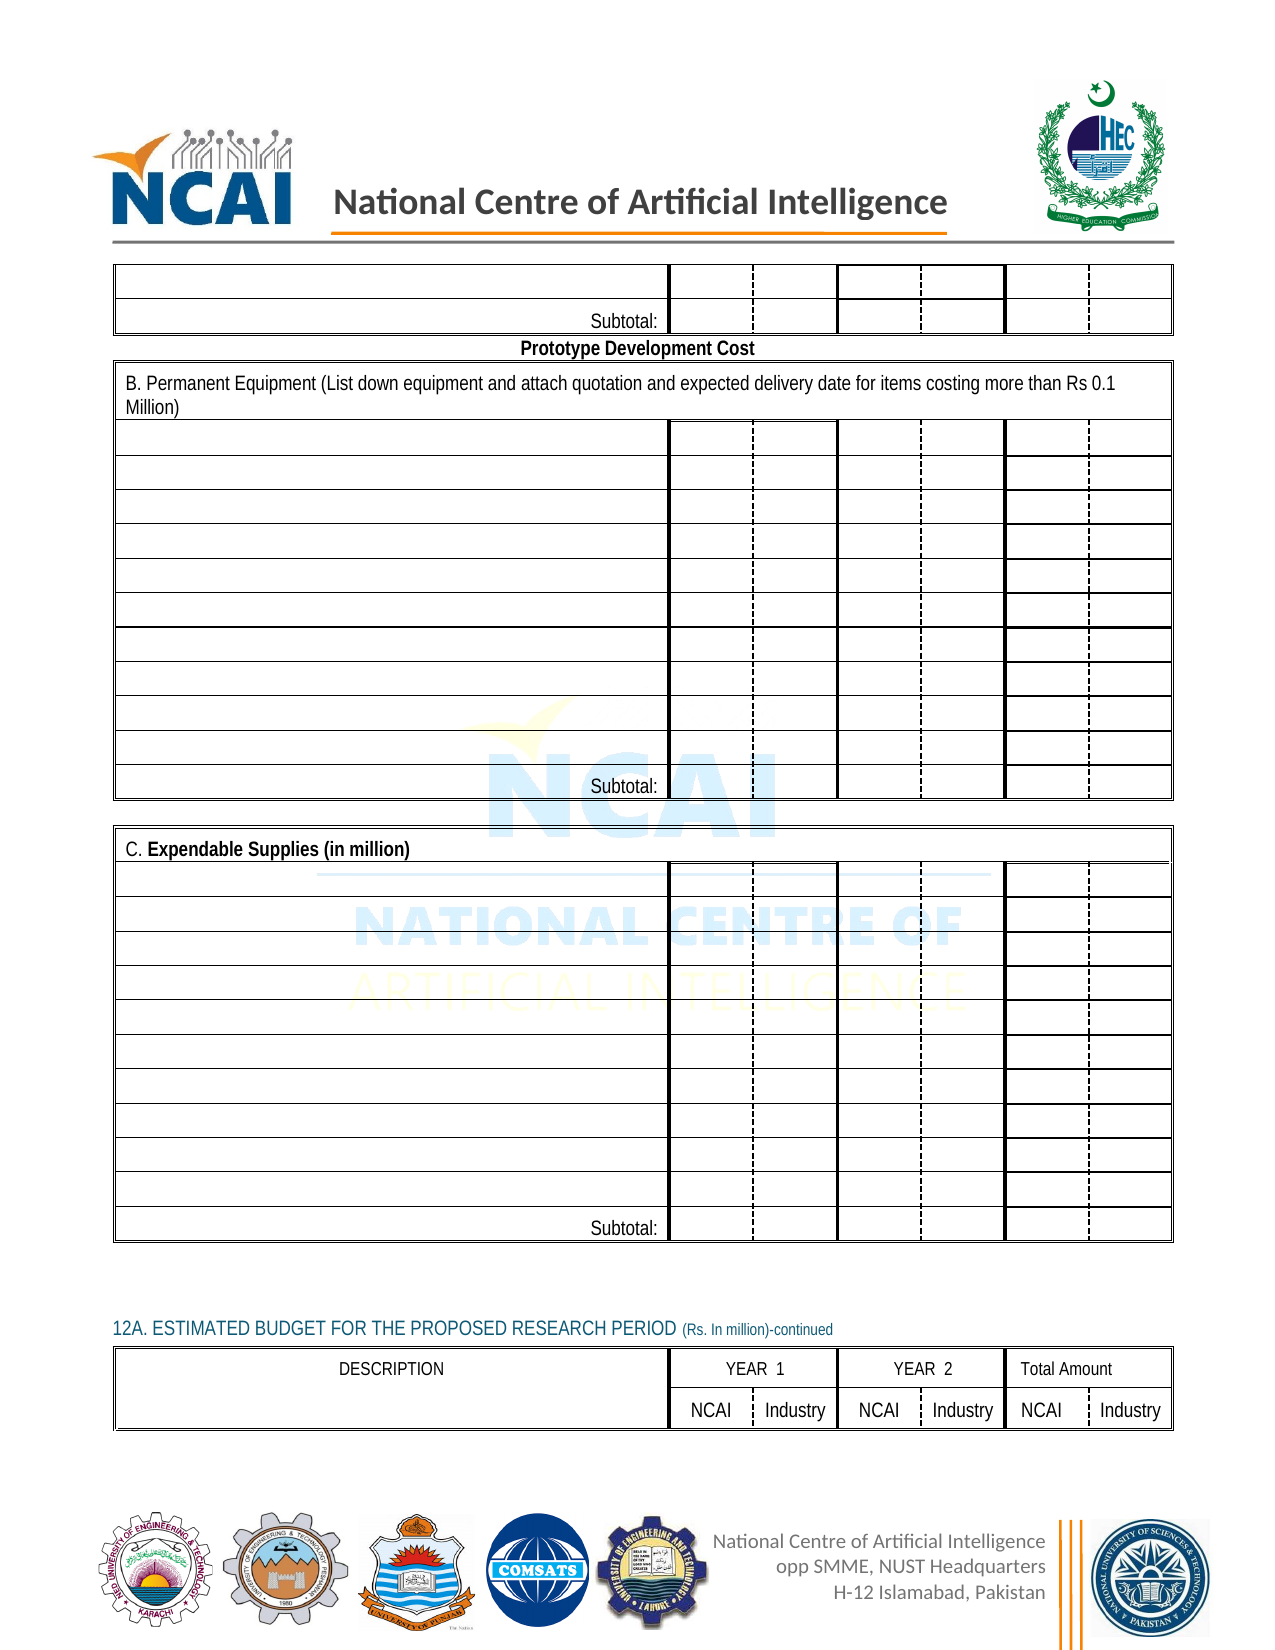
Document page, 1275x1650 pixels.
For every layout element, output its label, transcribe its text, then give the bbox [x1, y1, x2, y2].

table_cell [839, 524, 921, 558]
table_cell [1089, 697, 1171, 729]
table_cell [116, 593, 667, 626]
table_cell [671, 1207, 753, 1240]
table_cell [753, 593, 836, 626]
table_cell [753, 299, 836, 333]
table_cell Subtotal: [116, 1207, 667, 1240]
table_cell [1007, 594, 1089, 626]
table_cell [753, 490, 836, 523]
table_cell [921, 966, 1003, 999]
table_cell [1007, 766, 1089, 798]
table_cell [671, 1172, 753, 1206]
table_cell [671, 897, 753, 931]
table_cell [921, 1207, 1003, 1240]
table_cell [671, 864, 753, 896]
table_cell [753, 559, 836, 592]
table_cell NCAI [839, 1388, 921, 1427]
table_cell [839, 490, 921, 523]
table_header DESCRIPTION [116, 1349, 667, 1427]
table_cell [671, 299, 753, 333]
table_cell [753, 696, 836, 729]
table_cell [921, 662, 1003, 695]
table_cell [839, 1104, 921, 1137]
table_cell [921, 1035, 1003, 1068]
table_cell [116, 897, 667, 931]
picture [1034, 79, 1168, 234]
table_cell [921, 1069, 1003, 1102]
table_cell [1007, 629, 1089, 661]
table_cell [921, 1172, 1003, 1206]
table_cell [1089, 525, 1171, 558]
table_cell [671, 628, 753, 661]
table_cell [1089, 663, 1171, 695]
table_cell [921, 266, 1003, 298]
table_cell [1089, 299, 1171, 333]
table_cell [839, 966, 921, 999]
picture [486, 1512, 589, 1628]
table_cell [1007, 1208, 1089, 1240]
table_cell [116, 862, 667, 896]
table_cell [753, 1000, 836, 1034]
table_cell [116, 662, 667, 695]
table_cell [839, 456, 921, 489]
table_cell [921, 420, 1003, 454]
table_cell [1089, 861, 1171, 896]
table_cell [753, 422, 836, 454]
table_cell NCAI [1007, 1388, 1089, 1427]
table_cell [671, 765, 753, 798]
table_cell [671, 559, 753, 592]
table_cell [671, 731, 753, 764]
table_cell [753, 932, 836, 965]
table_cell [671, 696, 753, 729]
picture [89, 119, 307, 235]
table_cell Subtotal: [116, 765, 667, 798]
table_cell [839, 593, 921, 626]
table_header Total Amount [1007, 1349, 1171, 1387]
table_cell [116, 524, 667, 558]
table_cell [839, 1069, 921, 1102]
table_cell [1089, 491, 1171, 523]
table_cell [1007, 697, 1089, 729]
table_cell [921, 524, 1003, 558]
table_cell [116, 420, 667, 454]
table_cell [753, 1104, 836, 1137]
table_cell [1089, 766, 1171, 798]
table_cell [671, 593, 753, 626]
table_cell [1089, 1001, 1171, 1034]
table_cell [116, 1172, 667, 1206]
table_cell [671, 265, 753, 298]
table_cell [116, 966, 667, 999]
table_cell [753, 265, 836, 298]
table_cell [839, 765, 921, 798]
table_cell [671, 456, 753, 489]
table_cell [116, 1104, 667, 1137]
table_cell [671, 1138, 753, 1171]
table_cell [839, 420, 921, 454]
table_cell [921, 300, 1003, 333]
table_cell [753, 897, 836, 931]
table_cell [839, 559, 921, 592]
table_cell [753, 1035, 836, 1068]
table_cell [116, 628, 667, 661]
table_header YEAR 1 [671, 1349, 836, 1387]
table_cell [116, 490, 667, 523]
table_cell [753, 628, 836, 661]
table_cell [921, 559, 1003, 592]
table_cell [753, 1207, 836, 1240]
picture [1087, 1519, 1216, 1637]
picture [590, 1512, 710, 1630]
table_cell [839, 932, 921, 965]
table_header B. Permanent Equipment (List down equipment and attach quotation and expected delivery date for items costing more than Rs 0.1 Million) [116, 363, 1171, 419]
table_cell [1089, 1070, 1171, 1102]
table_cell [671, 1035, 753, 1068]
table_cell [1089, 1208, 1171, 1240]
table_cell [753, 864, 836, 896]
table_cell [116, 696, 667, 729]
text Prototype Development Cost [112, 336, 1162, 360]
table_cell [671, 932, 753, 965]
table_cell [671, 524, 753, 558]
table_cell [116, 1035, 667, 1068]
table_cell [116, 559, 667, 592]
table_cell [1007, 457, 1089, 489]
table_cell [1089, 560, 1171, 592]
table_cell [839, 1172, 921, 1206]
table_cell [116, 932, 667, 965]
table_cell [1007, 933, 1089, 965]
table_cell [1007, 967, 1089, 999]
table_cell [116, 1069, 667, 1102]
table_cell [116, 731, 667, 764]
table_cell [116, 265, 667, 298]
table_cell [839, 696, 921, 729]
table_cell [839, 1035, 921, 1068]
table_cell [1089, 420, 1171, 454]
table_cell [753, 1138, 836, 1171]
table_cell [921, 862, 1003, 896]
table_cell [1089, 732, 1171, 764]
table_cell [1007, 420, 1089, 454]
table_cell [1089, 933, 1171, 965]
table_cell [1007, 1139, 1089, 1171]
table_cell [1089, 629, 1171, 661]
table_cell Industry [921, 1388, 1003, 1427]
table_header C. Expendable Supplies (in million) [116, 829, 1171, 861]
table_cell [1089, 967, 1171, 999]
table_cell [753, 524, 836, 558]
picture [98, 1510, 476, 1631]
table_cell [671, 1104, 753, 1137]
table_cell [839, 1207, 921, 1240]
table_cell [753, 765, 836, 798]
table_cell [839, 266, 921, 298]
table_cell [1007, 898, 1089, 931]
table_cell [671, 662, 753, 695]
table_cell [921, 456, 1003, 489]
table_cell [839, 1138, 921, 1171]
table_cell [671, 490, 753, 523]
table_cell [921, 932, 1003, 965]
table_cell [921, 1138, 1003, 1171]
table_cell [1007, 560, 1089, 592]
table_cell [1007, 525, 1089, 558]
table_cell [1089, 265, 1171, 298]
table_cell [839, 897, 921, 931]
table_cell [753, 966, 836, 999]
table_cell [1089, 1173, 1171, 1206]
table_cell [1007, 299, 1089, 333]
table_cell [1007, 1070, 1089, 1102]
table_cell [1089, 1036, 1171, 1068]
table_cell [921, 593, 1003, 626]
table_cell [116, 1000, 667, 1034]
table_cell [1007, 1105, 1089, 1137]
table_cell [671, 422, 753, 454]
table_cell [1007, 1173, 1089, 1206]
table_cell [1089, 594, 1171, 626]
table_cell [753, 662, 836, 695]
table_cell [671, 966, 753, 999]
table_cell [1089, 1139, 1171, 1171]
subtitle 12A. ESTIMATED BUDGET FOR THE PROPOSED RESEARCH PERIOD (Rs. In million)-continued [112, 1316, 1162, 1340]
table_cell [1089, 1105, 1171, 1137]
table_cell [921, 765, 1003, 798]
table_cell [1007, 491, 1089, 523]
table_cell [921, 1000, 1003, 1034]
table_cell [839, 731, 921, 764]
table_cell [921, 490, 1003, 523]
table_cell [753, 731, 836, 764]
table_cell [753, 1069, 836, 1102]
table_cell [839, 1000, 921, 1034]
table_cell [921, 628, 1003, 661]
table_cell [839, 628, 921, 661]
table_cell NCAI [671, 1388, 753, 1427]
table_cell [921, 1104, 1003, 1137]
table_cell [1007, 864, 1089, 896]
table_cell [1007, 265, 1089, 298]
table_cell [753, 456, 836, 489]
table_cell [671, 1000, 753, 1034]
table_cell [921, 696, 1003, 729]
table_cell [1007, 663, 1089, 695]
table_cell [1007, 1036, 1089, 1068]
table_cell [753, 1172, 836, 1206]
table_cell [116, 1138, 667, 1171]
table_cell [921, 731, 1003, 764]
table_cell [1007, 1001, 1089, 1034]
table_cell [839, 300, 921, 333]
table_cell [839, 862, 921, 896]
table_cell Industry [753, 1388, 836, 1427]
table_cell [1089, 898, 1171, 931]
table_header YEAR 2 [839, 1349, 1003, 1387]
table_cell [1007, 732, 1089, 764]
table_cell [116, 456, 667, 489]
table_cell Subtotal: [116, 299, 667, 333]
table_cell [1089, 457, 1171, 489]
table_cell Industry [1089, 1388, 1171, 1427]
table_cell [671, 1069, 753, 1102]
table_cell [921, 897, 1003, 931]
table_cell [839, 662, 921, 695]
